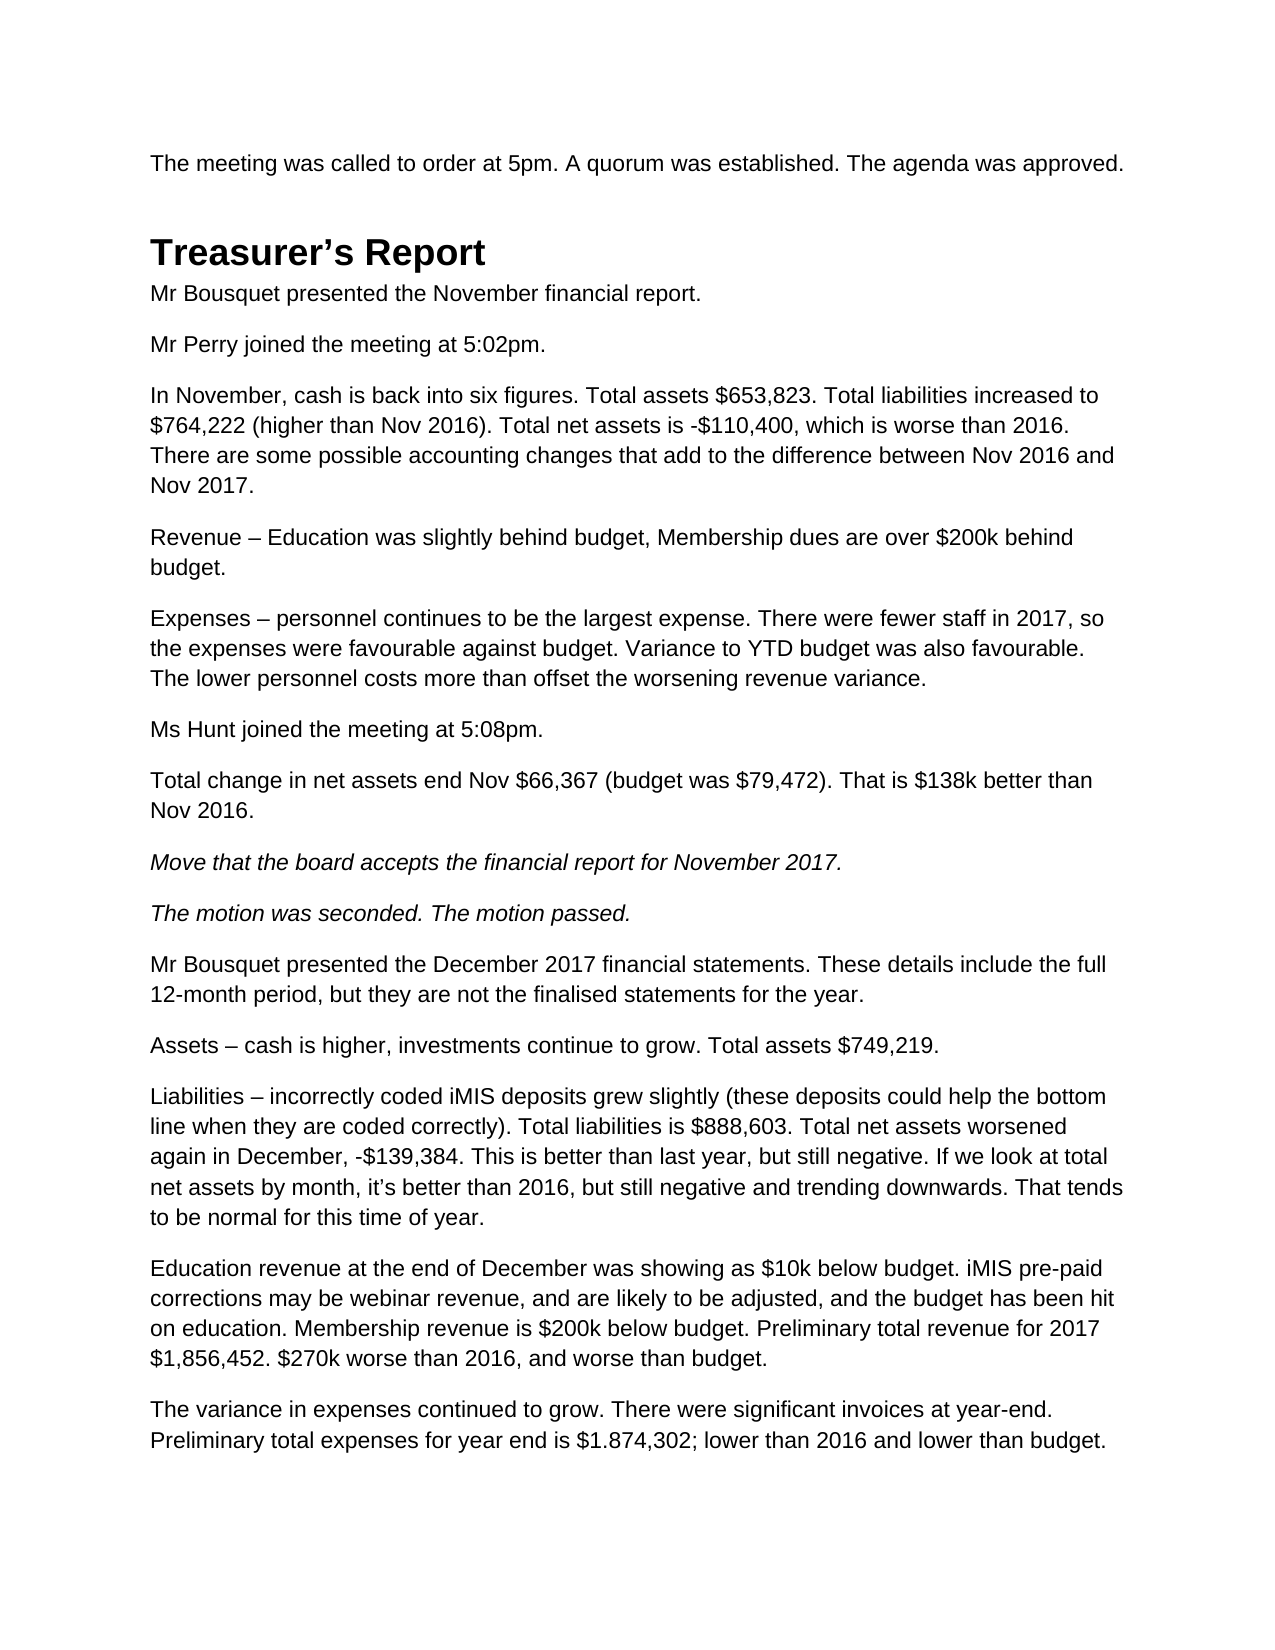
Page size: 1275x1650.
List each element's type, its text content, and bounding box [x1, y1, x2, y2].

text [150, 1396, 1125, 1453]
text The meeting was called to order at 5pm. A quorum was established. The agenda was approved. [150, 150, 1125, 176]
text Assets – cash is higher, investments continue to grow. Total assets $749,219. [150, 1032, 1125, 1058]
text Liabilities – incorrectly coded iMIS deposits grew slightly (these deposits could help the bottom line when they are coded correctly). Total liabilities is $888,603. Total net assets worsened again in December, -$139,384. This is better than last year, but still negative. If we look at total net assets by month, it’s better than 2016, but still negative and trending downwards. That tends to be normal for this time of year. [150, 1083, 1125, 1230]
text Mr Bousquet presented the December 2017 financial statements. These details include the full 12-month period, but they are not the finalised statements for the year. [150, 951, 1125, 1007]
text Revenue – Education was slightly behind budget, Membership dues are over $200k behind budget. [150, 523, 1125, 580]
subtitle Treasurer’s Report [150, 230, 1125, 273]
text Expenses – personnel continues to be the largest expense. There were fewer staff in 2017, so the expenses were favourable against budget. Variance to YTD budget was also favourable. The lower personnel costs more than offset the worsening revenue variance. [150, 605, 1125, 692]
text Move that the board accepts the financial report for November 2017. [150, 848, 1125, 875]
text In November, cash is back into six figures. Total assets $653,823. Total liabilities increased to $764,222 (higher than Nov 2016). Total net assets is -$110,400, which is worse than 2016. There are some possible accounting changes that add to the difference between Nov 2016 and Nov 2017. [150, 382, 1125, 499]
text Ms Hunt joined the meeting at 5:08pm. [150, 716, 1125, 743]
text Mr Bousquet presented the November financial report. [150, 280, 1125, 306]
text Mr Perry joined the meeting at 5:02pm. [150, 331, 1125, 357]
text Education revenue at the end of December was showing as $10k below budget. iMIS pre-paid corrections may be webinar revenue, and are likely to be adjusted, and the budget has been hit on education. Membership revenue is $200k below budget. Preliminary total revenue for 2017 $1,856,452. $270k worse than 2016, and worse than budget. [150, 1255, 1125, 1372]
text The motion was seconded. The motion passed. [150, 899, 1125, 926]
text Total change in net assets end Nov $66,367 (budget was $79,472). That is $138k better than Nov 2016. [150, 767, 1125, 824]
